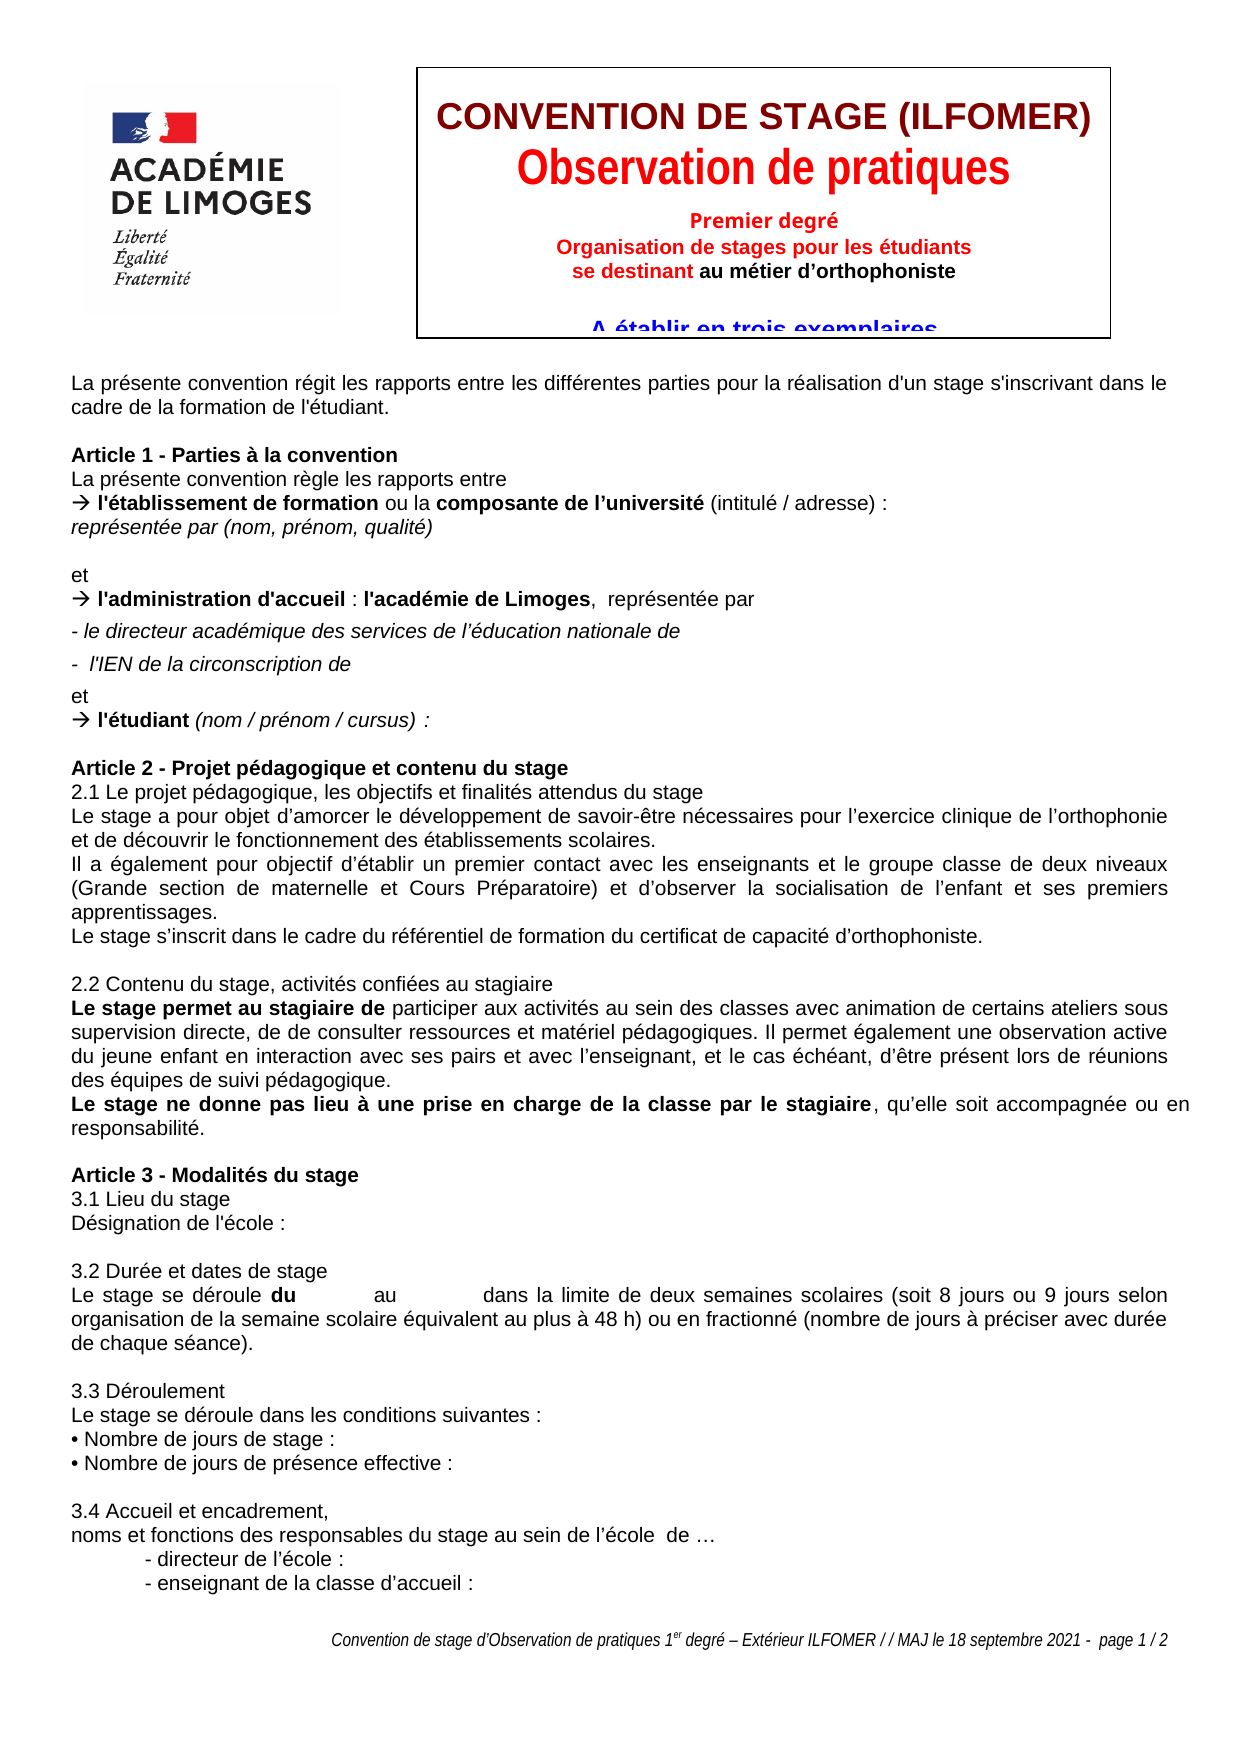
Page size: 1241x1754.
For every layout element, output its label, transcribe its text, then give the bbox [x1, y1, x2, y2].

text 3.4 Accueil et encadrement, [71, 1499, 1169, 1523]
text Il a également pour objectif d’établir un premier contact avec les enseignants et le groupe classe de deux niveaux (Grande section de maternelle et Cours Préparatoire) et d’observer la socialisation de l’enfant et ses premiers apprentissages. [71, 852, 1169, 924]
text Le stage a pour objet d’amorcer le développement de savoir-être nécessaires pour l’exercice clinique de l’orthophonie et de découvrir le fonctionnement des établissements scolaires. [71, 804, 1169, 852]
text Article 2 - Projet pédagogique et contenu du stage [71, 756, 1169, 780]
text • Nombre de jours de stage : [71, 1427, 1169, 1451]
text 2.1 Le projet pédagogique, les objectifs et finalités attendus du stage [71, 780, 1220, 804]
text La présente convention règle les rapports entre [71, 466, 1169, 490]
text 3.1 Lieu du stage [71, 1187, 1169, 1211]
text 2.2 Contenu du stage, activités confiées au stagiaire [71, 972, 1190, 996]
text Article 3 - Modalités du stage [71, 1163, 1169, 1187]
text et [71, 684, 1169, 708]
text • Nombre de jours de présence effective : [71, 1451, 1169, 1475]
text l'établissement de formation ou la composante de l’université (intitulé / adresse) : [71, 491, 1169, 515]
picture [82, 82, 341, 315]
text - le directeur académique des services de l’éducation nationale de [71, 619, 1169, 643]
text 3.3 Déroulement [71, 1379, 1169, 1403]
text - l'IEN de la circonscription de [71, 651, 1169, 675]
text Article 1 - Parties à la convention [71, 442, 1169, 466]
text Le stage se déroule dans les conditions suivantes : [71, 1403, 1169, 1427]
text Le stage se déroule du au dans la limite de deux semaines scolaires (soit 8 jours ou 9 jours selon organisation de la semaine scolaire équivalent au plus à 48 h) ou en fractionné (nombre de jours à préciser avec durée de chaque séance). [71, 1283, 1169, 1355]
text La présente convention régit les rapports entre les différentes parties pour la réalisation d'un stage s'inscrivant dans le cadre de la formation de l'étudiant. [71, 371, 1169, 418]
text l'administration d'accueil : l'académie de Limoges, représentée par [71, 587, 1169, 611]
text - enseignant de la classe d’accueil : [144, 1571, 1169, 1594]
text 3.2 Durée et dates de stage [71, 1259, 1169, 1283]
text Le stage ne donne pas lieu à une prise en charge de la classe par le stagiaire, qu’elle soit accompagnée ou en responsabilité. [71, 1091, 1190, 1139]
text - directeur de l’école : [144, 1547, 1169, 1571]
text noms et fonctions des responsables du stage au sein de l’école de … [71, 1523, 1169, 1547]
text et [71, 563, 1169, 587]
text l'étudiant (nom / prénom / cursus) : [71, 708, 1169, 732]
text Désignation de l'école : [71, 1211, 1169, 1235]
text représentée par (nom, prénom, qualité) [71, 515, 1169, 539]
text Le stage permet au stagiaire de participer aux activités au sein des classes avec animation de certains ateliers sous supervision directe, de de consulter ressources et matériel pédagogiques. Il permet également une observation active du jeune enfant en interaction avec ses pairs et avec l’enseignant, et le cas échéant, d’être présent lors de réunions des équipes de suivi pédagogique. [71, 996, 1169, 1091]
text Le stage s’inscrit dans le cadre du référentiel de formation du certificat de capacité d’orthophoniste. [71, 924, 1169, 948]
